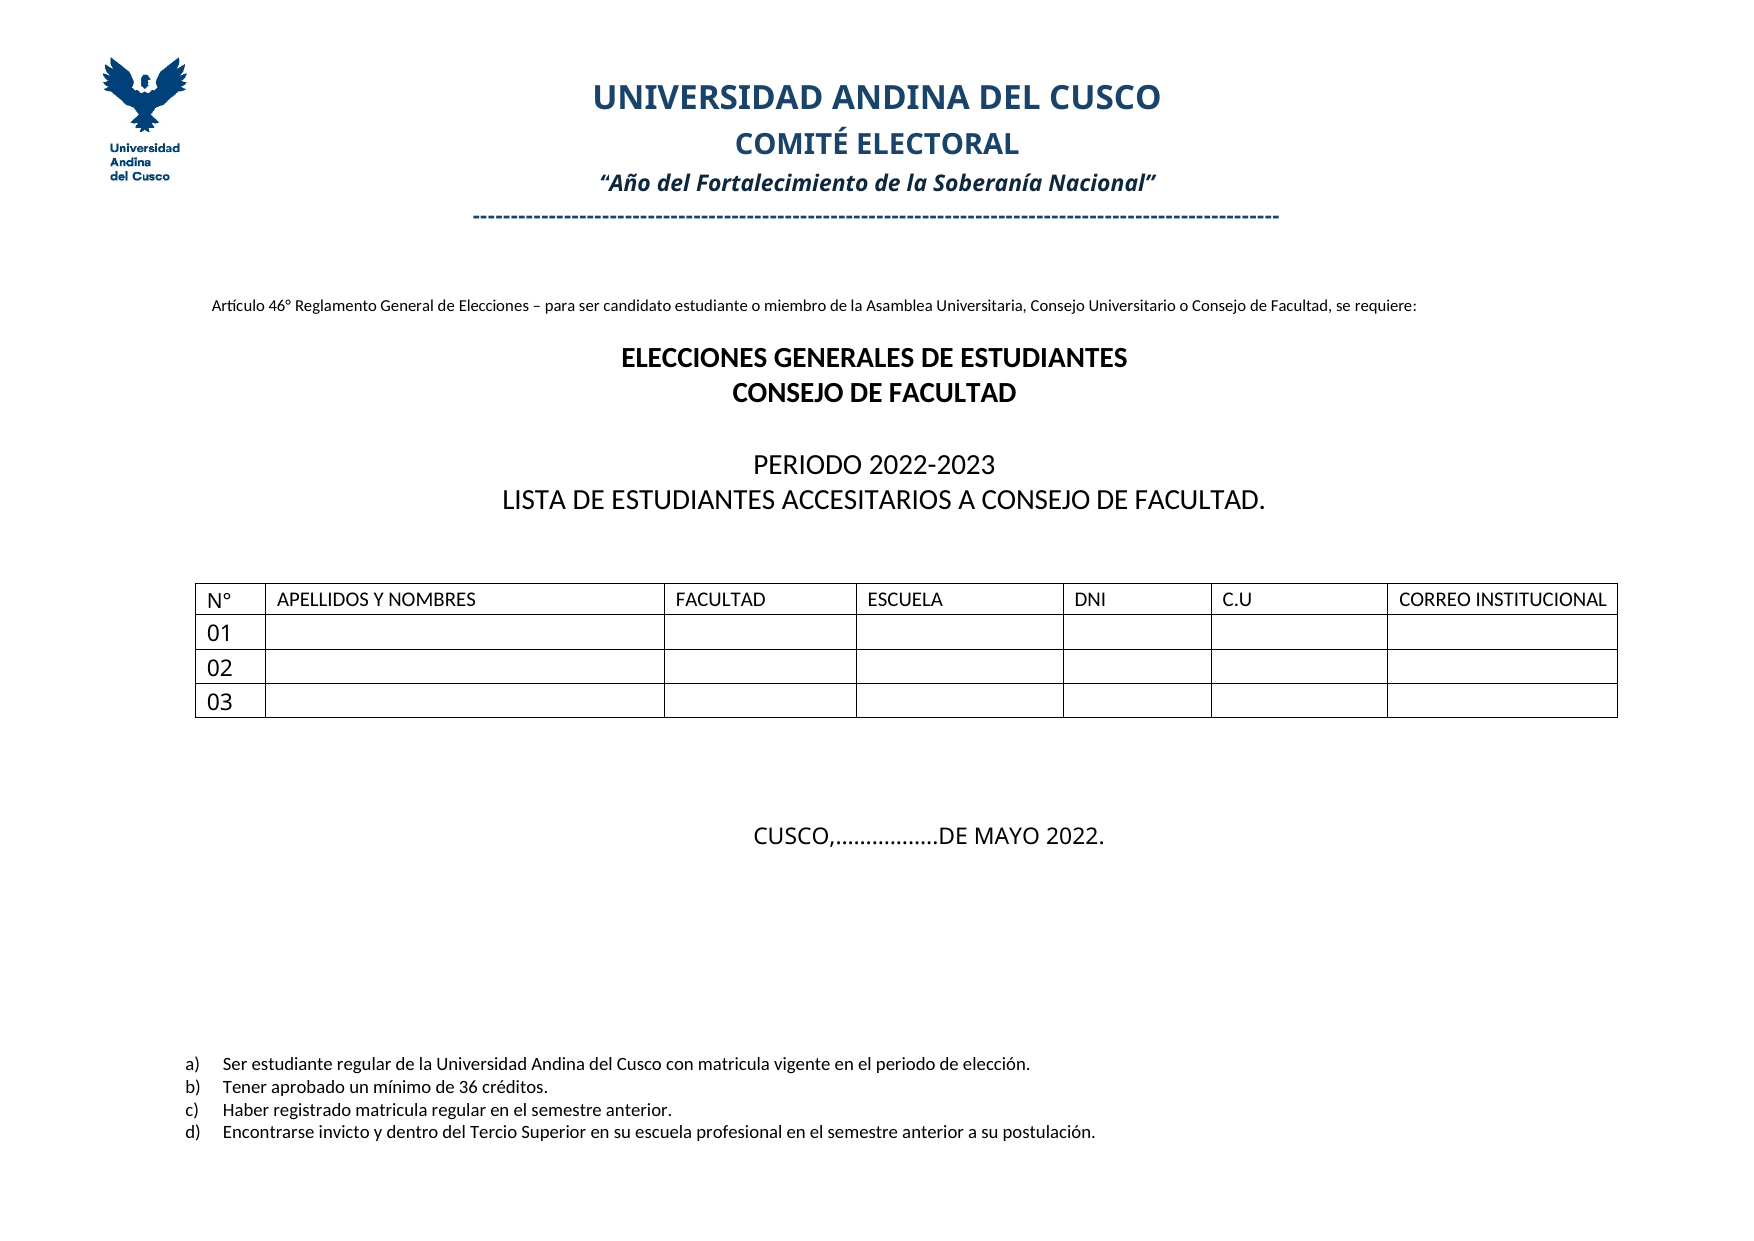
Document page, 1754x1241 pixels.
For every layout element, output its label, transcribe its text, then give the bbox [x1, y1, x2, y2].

text PERIODO 2022-2023 [366, 446, 1383, 481]
text ELECCIONES GENERALES DE ESTUDIANTES [366, 339, 1383, 374]
table_header FACULTAD [665, 584, 856, 614]
text LISTA DE ESTUDIANTES ACCESITARIOS A CONSEJO DE FACULTAD. [502, 481, 1606, 516]
table_cell [1388, 650, 1617, 683]
table_header CORREO INSTITUCIONAL [1388, 584, 1617, 614]
table_header DNI [1064, 584, 1211, 614]
table_cell 01 [196, 615, 265, 649]
table_cell [1064, 615, 1211, 649]
text Artículo 46° Reglamento General de Elecciones – para ser candidato estudiante o miembro de la Asamblea Universitaria, Consejo Universitario o Consejo de Facultad, se requiere: [148, 295, 1606, 315]
table_cell [266, 650, 664, 683]
table_cell [1064, 684, 1211, 717]
table_cell [1064, 650, 1211, 683]
table_cell [1388, 684, 1617, 717]
table_header N° [196, 584, 265, 614]
text CUSCO,……………..DE MAYO 2022. [177, 820, 1680, 851]
table_header ESCUELA [857, 584, 1063, 614]
table_cell [1212, 615, 1387, 649]
table_cell 02 [196, 650, 265, 683]
table_cell [665, 615, 856, 649]
table_cell [857, 650, 1063, 683]
table_cell [857, 615, 1063, 649]
table_cell [1212, 650, 1387, 683]
table_cell [665, 650, 856, 683]
table_header APELLIDOS Y NOMBRES [266, 584, 664, 614]
table_cell [857, 684, 1063, 717]
table_cell [266, 615, 664, 649]
table_cell [1212, 684, 1387, 717]
table_cell [1388, 615, 1617, 649]
text CONSEJO DE FACULTAD [366, 374, 1383, 410]
table_header C.U [1212, 584, 1387, 614]
table_cell [266, 684, 664, 717]
table_cell [665, 684, 856, 717]
picture [101, 56, 189, 182]
table_cell 03 [196, 684, 265, 717]
